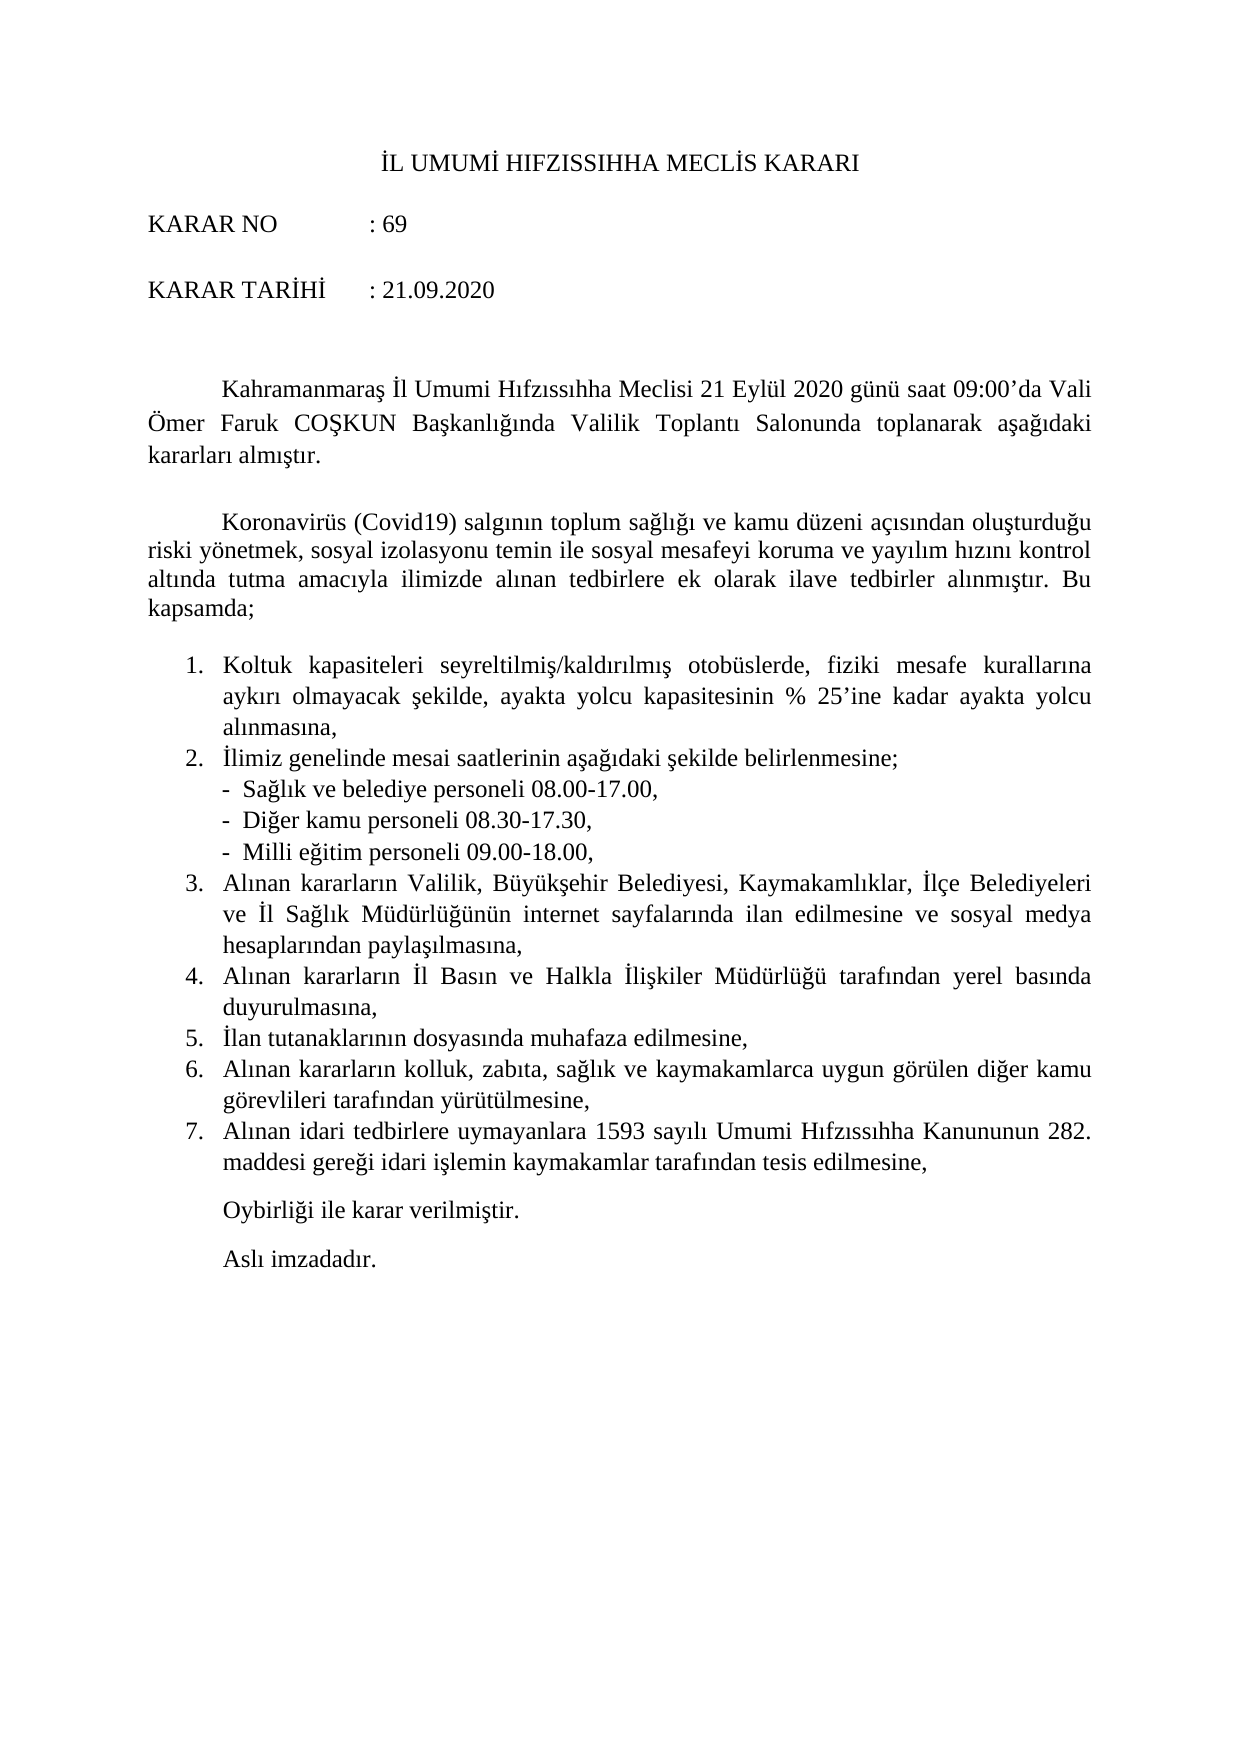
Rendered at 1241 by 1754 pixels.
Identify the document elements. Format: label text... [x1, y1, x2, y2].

text KARAR TARİHİ : 21.09.2020 [148, 276, 1130, 304]
list İlimiz genelinde mesai saatlerinin aşağıdaki şekilde belirlenmesine; [185, 743, 1092, 772]
list - Sağlık ve belediye personeli 08.00-17.00, [222, 774, 1092, 803]
list - Diğer kamu personeli 08.30-17.30, [222, 806, 1092, 834]
text İL UMUMİ HIFZISSIHHA MECLİS KARARI [148, 148, 1092, 176]
text KARAR NO : 69 [129, 209, 1130, 238]
text Aslı imzadadır. [148, 1244, 1092, 1273]
text Kahramanmaraş İl Umumi Hıfzıssıhha Meclisi 21 Eylül 2020 günü saat 09:00’da Vali Ömer Faruk COŞKUN Başkanlığında Valilik Toplantı Salonunda toplanarak aşağıdaki kararları almıştır. [148, 374, 1092, 469]
list - Milli eğitim personeli 09.00-18.00, [222, 837, 1092, 865]
text Oybirliği ile karar verilmiştir. [148, 1195, 1092, 1223]
list Alınan idari tedbirlere uymayanlara 1593 sayılı Umumi Hıfzıssıhha Kanununun 282. maddesi gereği idari işlemin kaymakamlar tarafından tesis edilmesine, [185, 1116, 1092, 1176]
list Koltuk kapasiteleri seyreltilmiş/kaldırılmış otobüslerde, fiziki mesafe kurallarına aykırı olmayacak şekilde, ayakta yolcu kapasitesinin % 25’ine kadar ayakta yolcu alınmasına, [185, 650, 1092, 741]
text Koronavirüs (Covid­19) salgının toplum sağlığı ve kamu düzeni açısından oluşturduğu riski yönetmek, sosyal izolasyonu temin ile sosyal mesafeyi koruma ve yayılım hızını kontrol altında tutma amacıyla ilimizde alınan tedbirlere ek olarak ilave tedbirler alınmıştır. Bu kapsamda; [148, 507, 1092, 622]
list İlan tutanaklarının dosyasında muhafaza edilmesine, [185, 1023, 1092, 1052]
list Alınan kararların Valilik, Büyükşehir Belediyesi, Kaymakamlıklar, İlçe Belediyeleri ve İl Sağlık Müdürlüğünün internet sayfalarında ilan edilmesine ve sosyal medya hesaplarından paylaşılmasına, [185, 868, 1092, 958]
list Alınan kararların İl Basın ve Halkla İlişkiler Müdürlüğü tarafından yerel basında duyurulmasına, [185, 961, 1092, 1021]
list Alınan kararların kolluk, zabıta, sağlık ve kaymakamlarca uygun görülen diğer kamu görevlileri tarafından yürütülmesine, [185, 1054, 1092, 1114]
